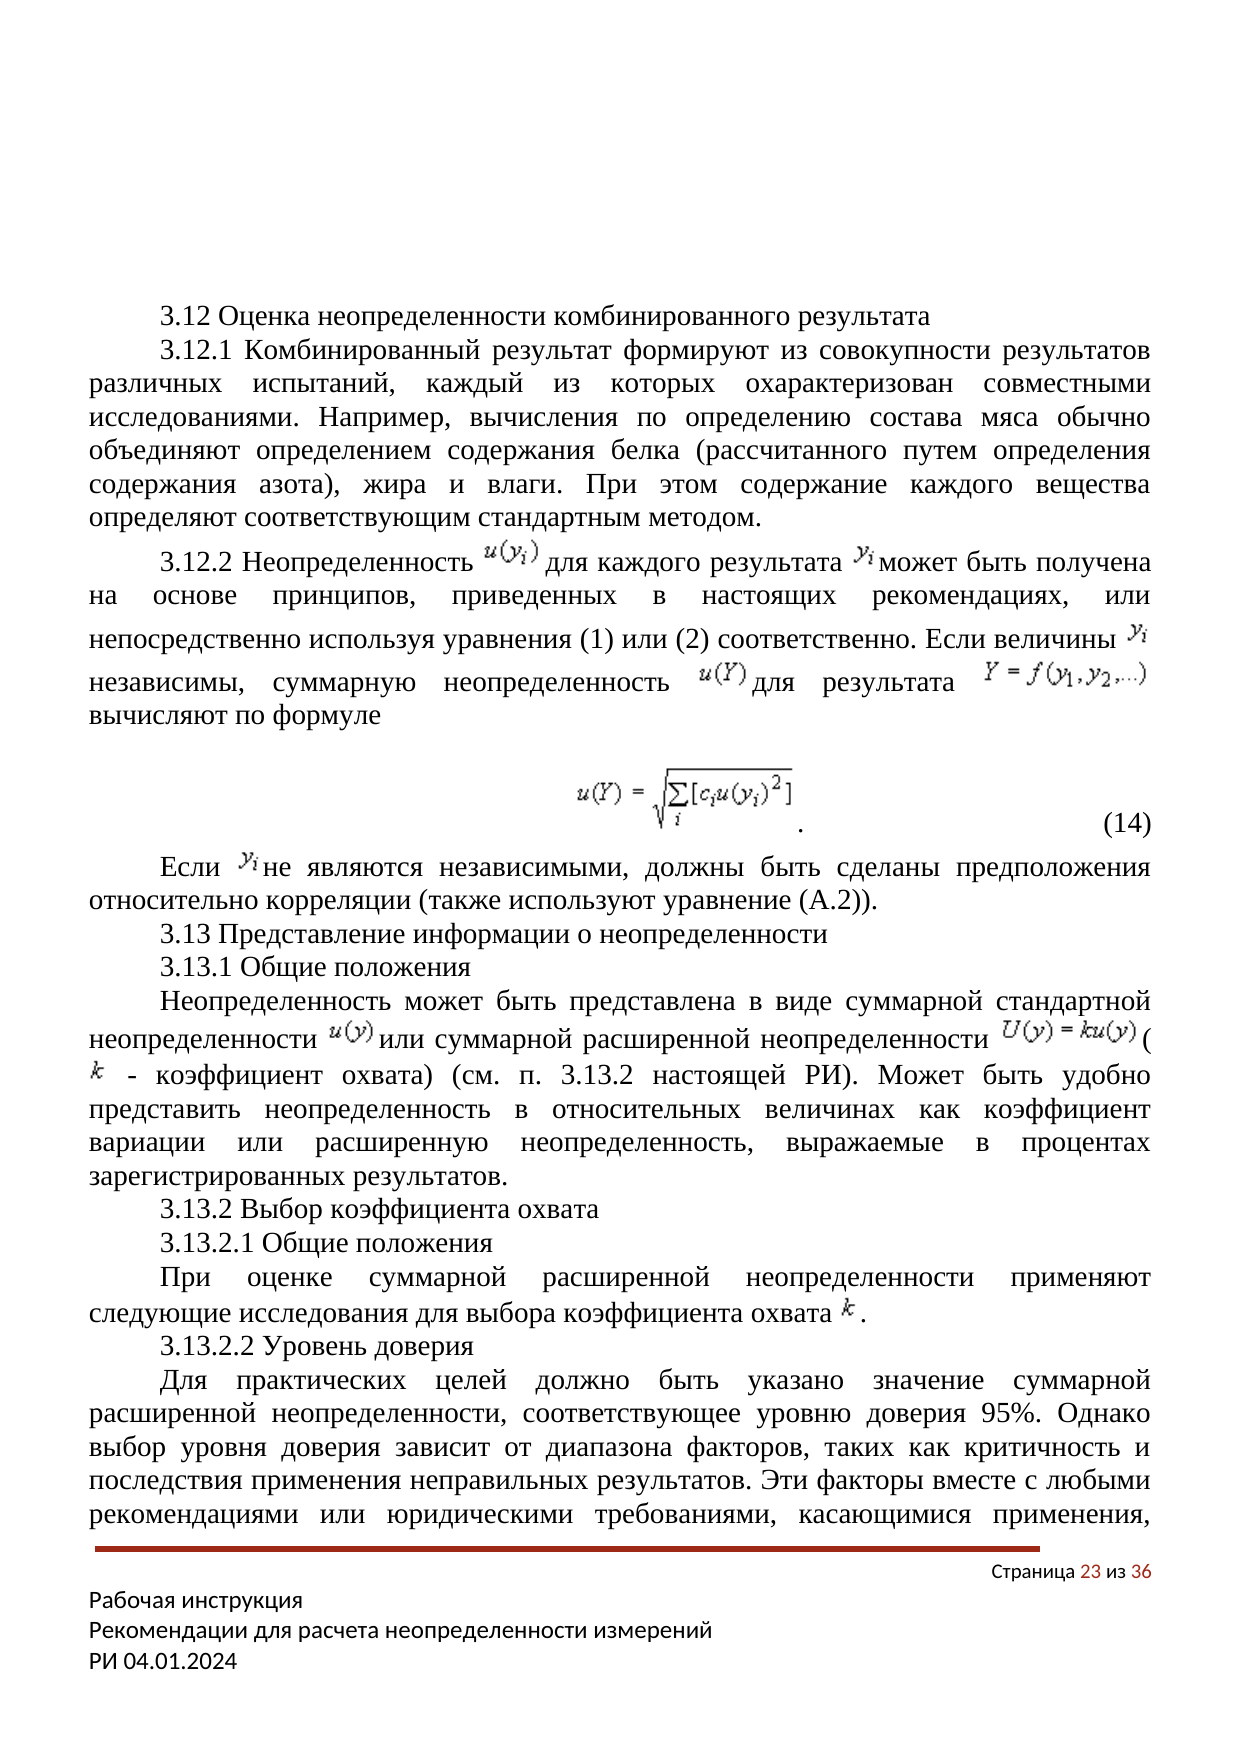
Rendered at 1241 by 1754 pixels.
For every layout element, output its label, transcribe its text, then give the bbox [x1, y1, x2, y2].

picture [1125, 610, 1152, 649]
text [89, 1362, 1152, 1529]
text 3.12 Оценка неопределенности комбинированного результата [89, 298, 1152, 332]
picture [88, 1055, 109, 1085]
text 3.13.1 Общие положения [89, 949, 1152, 983]
text 3.13.2.1 Общие положения [89, 1225, 1152, 1259]
picture [327, 1016, 379, 1049]
picture [482, 533, 546, 571]
picture [236, 838, 263, 877]
text 3.12.1 Комбинированный результат формируют из совокупности результатов различных испытаний, каждый из которых охарактеризован совместными исследованиями. Например, вычисления по определению состава мяса обычно объединяют определением содержания белка (рассчитанного путем определения содержания азота), жира и влаги. При этом содержание каждого вещества определяют соответствующим стандартным методом. [89, 332, 1152, 533]
text . (14) [89, 764, 1152, 838]
text Если не являются независимыми, должны быть сделаны предположения относительно корреляции (также используют уравнение (А.2)). [89, 838, 1152, 916]
picture [839, 1292, 860, 1322]
text При оценке суммарной расширенной неопределенности применяют следующие исследования для выбора коэффициента охвата . [89, 1259, 1152, 1328]
text 3.13.2.2 Уровень доверия [89, 1328, 1152, 1362]
picture [851, 533, 879, 571]
text 3.13.2 Выбор коэффициента охвата [89, 1192, 1152, 1225]
picture [982, 655, 1152, 692]
picture [575, 764, 797, 832]
text 3.13 Представление информации о неопределенности [89, 916, 1152, 949]
picture [697, 658, 752, 692]
text 3.12.2 Неопределенность для каждого результата может быть получена на основе принципов, приведенных в настоящих рекомендациях, или непосредственно используя уравнения (1) или (2) соответственно. Если величины независимы, суммарную неопределенность для результата вычисляют по формуле [89, 533, 1152, 731]
text Неопределенность может быть представлена в виде суммарной стандартной неопределенности или суммарной расширенной неопределенности ( - коэффициент охвата) (см. п. 3.13.2 настоящей РИ). Может быть удобно представить неопределенность в относительных величинах как коэффициент вариации или расширенную неопределенность, выражаемые в процентах зарегистрированных результатов. [89, 983, 1152, 1192]
picture [999, 1016, 1142, 1049]
